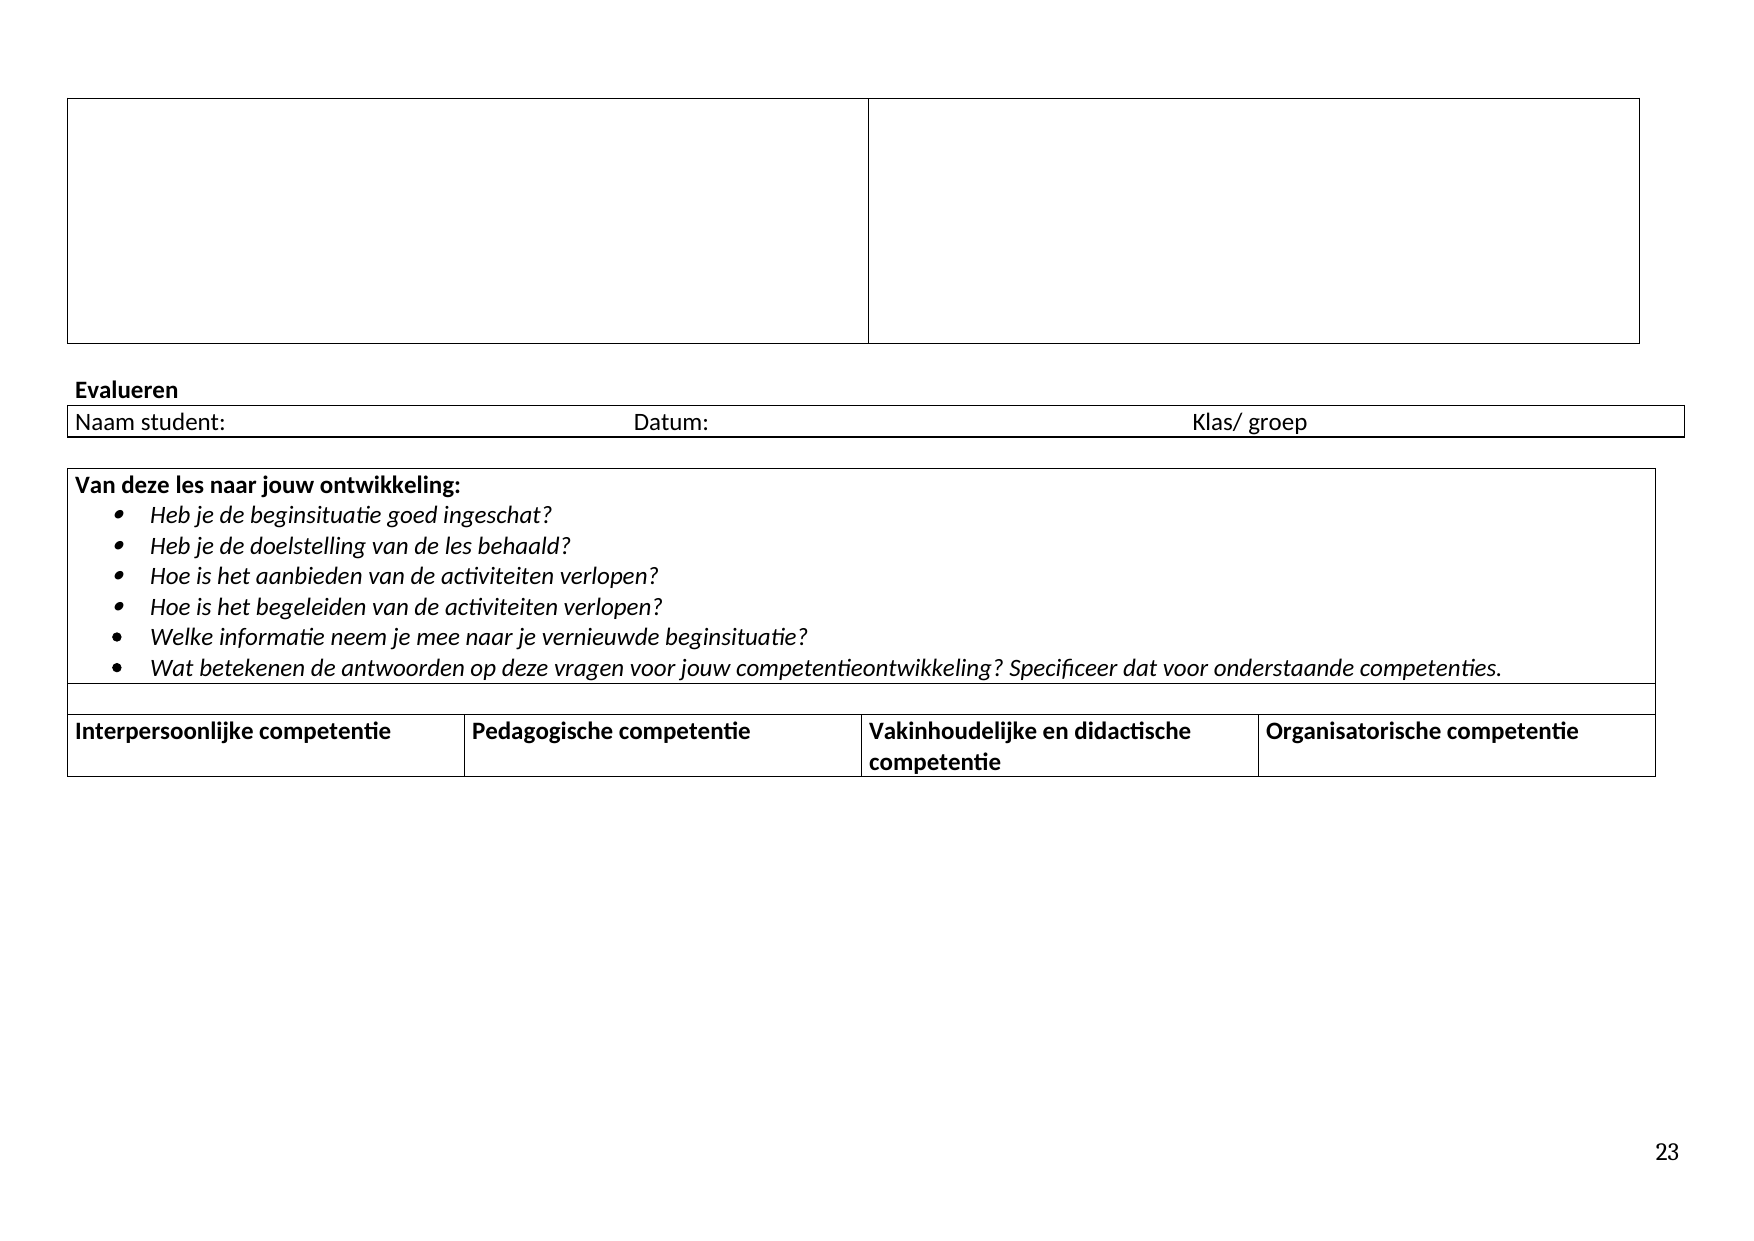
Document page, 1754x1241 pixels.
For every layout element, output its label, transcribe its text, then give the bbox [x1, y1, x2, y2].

table_header Van deze les naar jouw ontwikkeling: Heb je de beginsituatie goed ingeschat? Heb je de doelstelling van de les behaald? Hoe is het aanbieden van de activiteiten verlopen? Hoe is het begeleiden van de activiteiten verlopen? Welke informatie neem je mee naar je vernieuwde beginsituatie? Wat betekenen de antwoorden op deze vragen voor jouw competentieontwikkeling? Specificeer dat voor onderstaande competenties. [68, 469, 1655, 683]
table_cell Organisatorische competentie [1259, 715, 1655, 776]
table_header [68, 99, 868, 343]
table_cell [68, 684, 1655, 714]
table_header Datum: [626, 406, 1185, 436]
table_header Naam student: [68, 406, 626, 436]
table_cell Pedagogische competentie [465, 715, 861, 776]
table_header Klas/ groep [1185, 406, 1684, 436]
table_cell Vakinhoudelijke en didactische competentie [862, 715, 1258, 776]
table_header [869, 99, 1639, 343]
table_cell Interpersoonlijke competentie [68, 715, 464, 776]
text Evalueren [75, 374, 1679, 405]
